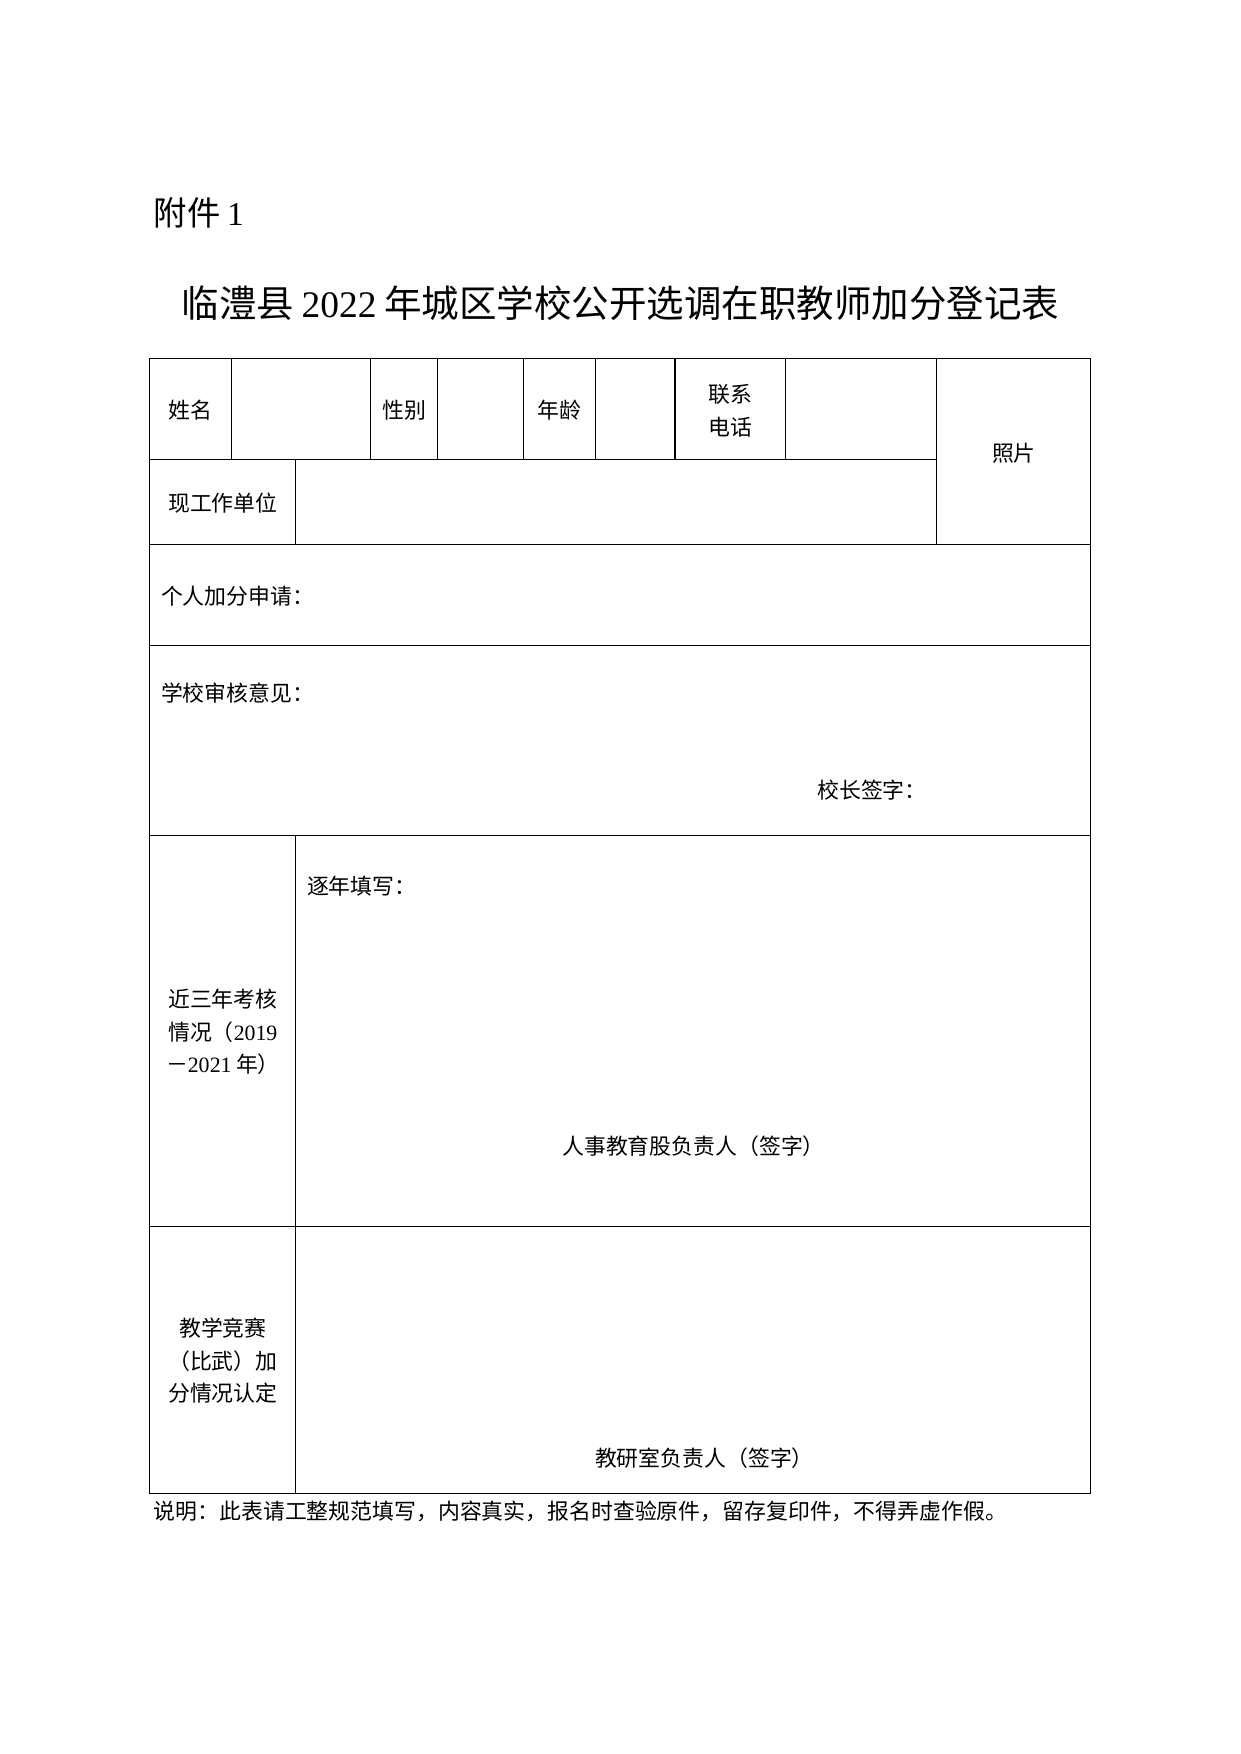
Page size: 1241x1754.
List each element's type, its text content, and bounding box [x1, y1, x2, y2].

table_cell 近三年考核情况（2019－2021年） [150, 836, 295, 1226]
table_header [786, 359, 936, 459]
table_cell 学校审核意见： 校长签字： [150, 646, 1090, 834]
table_header 姓名 [150, 359, 231, 459]
table_cell 个人加分申请： [150, 545, 1090, 644]
table_header [232, 359, 370, 459]
table_header 照片 [937, 359, 1090, 544]
table_cell 教研室负责人（签字） [296, 1227, 1090, 1493]
table_cell 逐年填写： 人事教育股负责人（签字） [296, 836, 1090, 1226]
table_header [596, 359, 674, 459]
table_header 年龄 [524, 359, 595, 459]
table_cell [296, 460, 936, 544]
text 临澧县2022年城区学校公开选调在职教师加分登记表 [153, 268, 1087, 333]
table_header 性别 [371, 359, 437, 459]
table_header 联系 电话 [676, 359, 785, 459]
table_header [438, 359, 523, 459]
table_cell 教学竞赛（比武）加分情况认定 [150, 1227, 295, 1493]
table_cell 现工作单位 [150, 460, 295, 544]
text 附件1 [153, 178, 1087, 243]
text 说明：此表请工整规范填写，内容真实，报名时查验原件，留存复印件，不得弄虚作假。 [153, 1494, 1087, 1526]
